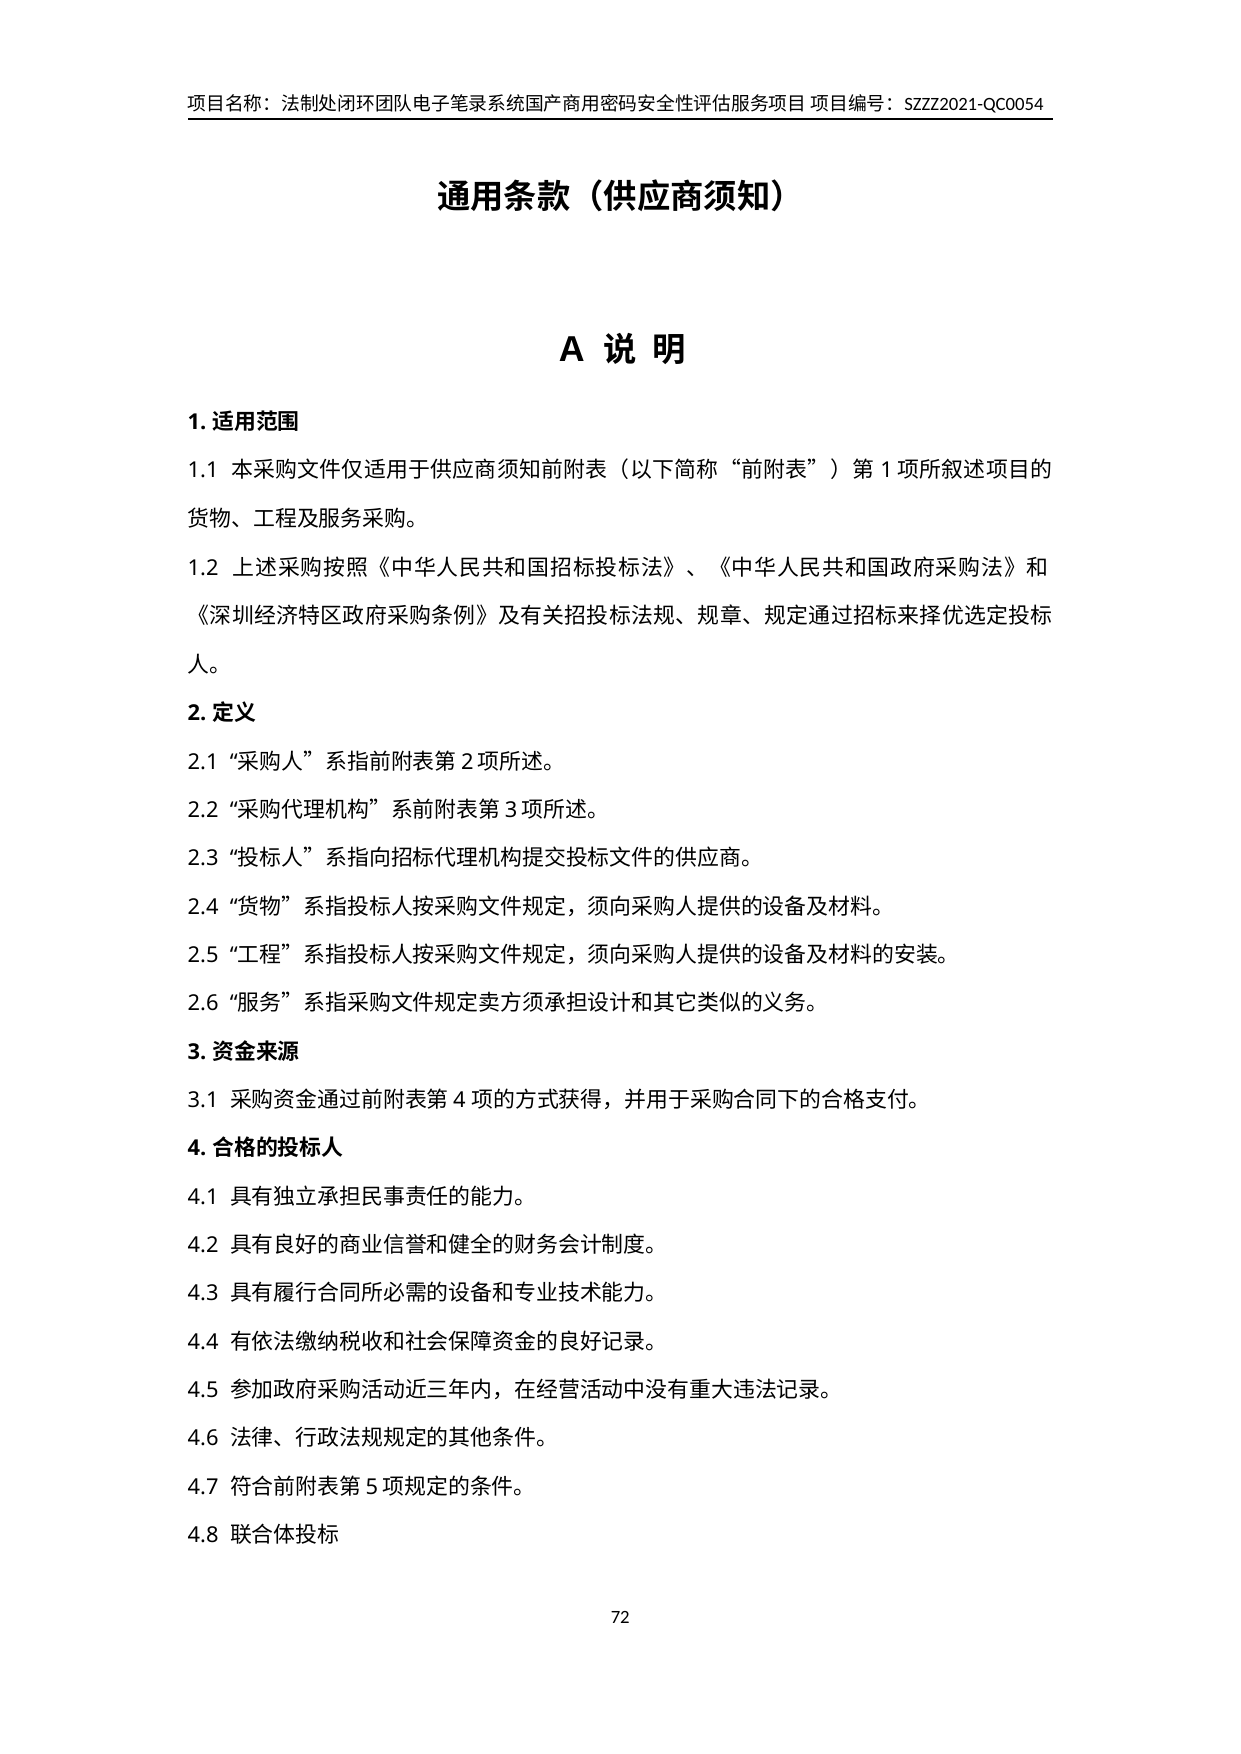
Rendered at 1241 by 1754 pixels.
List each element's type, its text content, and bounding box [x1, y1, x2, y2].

text 2.4 “货物”系指投标人按采购文件规定，须向采购人提供的设备及材料。 [187, 888, 1053, 921]
text 2.2 “采购代理机构”系前附表第3项所述。 [187, 792, 1053, 824]
text 4.6 法律、行政法规规定的其他条件。 [187, 1420, 1053, 1452]
text 通用条款（供应商须知） [187, 162, 1053, 227]
text 2.3 “投标人”系指向招标代理机构提交投标文件的供应商。 [187, 840, 1053, 872]
text 4. 合格的投标人 [187, 1130, 1053, 1162]
text 4.5 参加政府采购活动近三年内，在经营活动中没有重大违法记录。 [187, 1372, 1053, 1404]
text 3. 资金来源 [187, 1033, 1053, 1066]
text 4.7 符合前附表第5项规定的条件。 [187, 1468, 1053, 1501]
text 2.6 “服务”系指采购文件规定卖方须承担设计和其它类似的义务。 [187, 985, 1053, 1017]
text 1.1 本采购文件仅适用于供应商须知前附表（以下简称“前附表”）第1项所叙述项目的货物、工程及服务采购。 [187, 452, 1053, 533]
text 2.5 “工程”系指投标人按采购文件规定，须向采购人提供的设备及材料的安装。 [187, 937, 1053, 969]
text 3.1 采购资金通过前附表第4 项的方式获得，并用于采购合同下的合格支付。 [187, 1082, 1053, 1114]
text 2. 定义 [187, 695, 1053, 727]
text 4.2 具有良好的商业信誉和健全的财务会计制度。 [187, 1227, 1053, 1259]
text 4.4 有依法缴纳税收和社会保障资金的良好记录。 [187, 1323, 1053, 1356]
text Ａ 说 明 [187, 315, 1053, 380]
text 4.1 具有独立承担民事责任的能力。 [187, 1178, 1053, 1211]
text 4.8 联合体投标 [187, 1517, 1053, 1549]
text 4.3 具有履行合同所必需的设备和专业技术能力。 [187, 1275, 1053, 1307]
text 2.1 “采购人”系指前附表第2项所述。 [187, 743, 1053, 776]
text 1.2 上述采购按照《中华人民共和国招标投标法》、《中华人民共和国政府采购法》和《深圳经济特区政府采购条例》及有关招投标法规、规章、规定通过招标来择优选定投标人。 [187, 549, 1053, 679]
text 1. 适用范围 [187, 404, 1053, 436]
